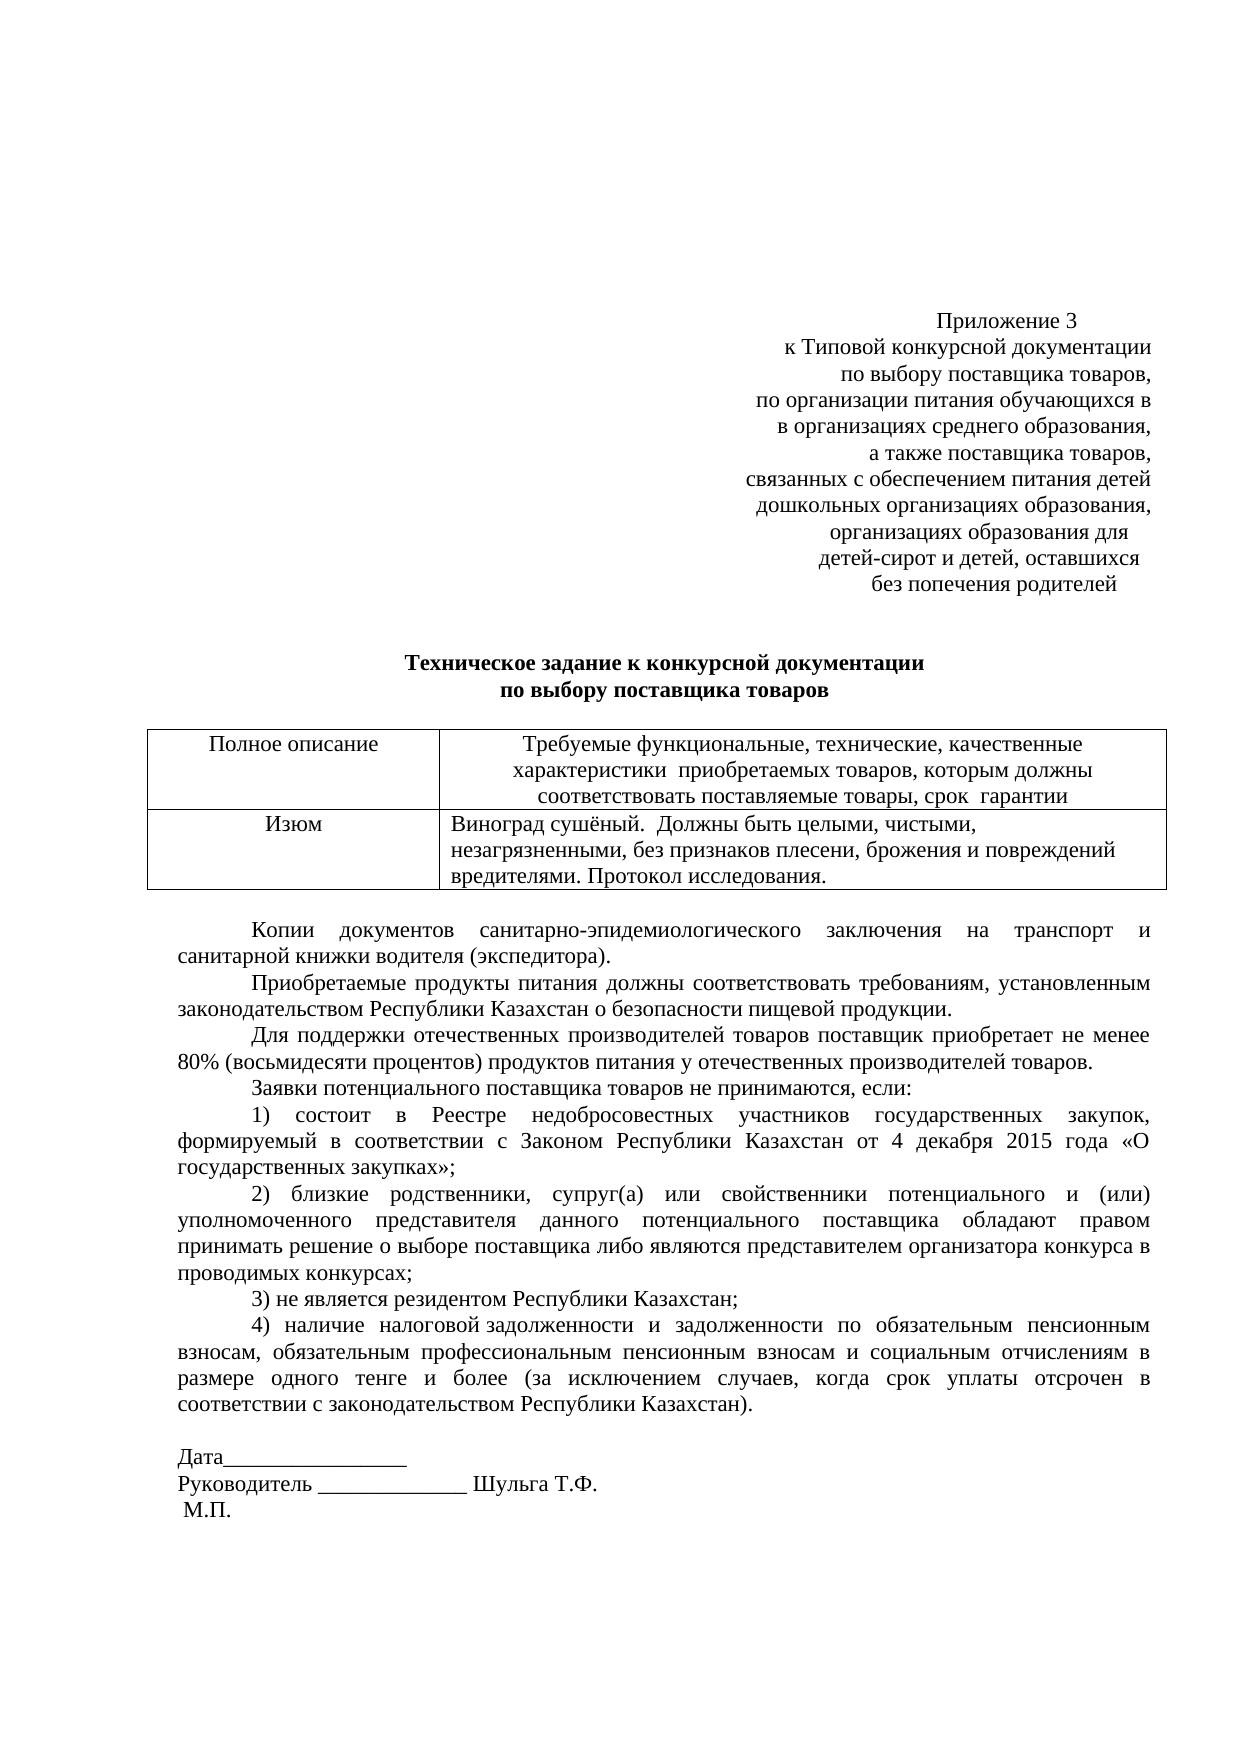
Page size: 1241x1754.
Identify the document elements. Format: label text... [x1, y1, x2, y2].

text Руководитель _____________ Шульга Т.Ф. [177, 1469, 1152, 1496]
text 3) не является резидентом Республики Казахстан; [177, 1285, 1152, 1311]
text в организациях среднего образования, [177, 412, 1152, 439]
text Техническое задание к конкурсной документации [177, 649, 1152, 676]
text М.П. [177, 1496, 1152, 1522]
text по выбору поставщика товаров [177, 676, 1152, 702]
text Для поддержки отечественных производителей товаров поставщик приобретает не менее 80% (восьмидесяти процентов) продуктов питания у отечественных производителей товаров. [177, 1022, 1152, 1074]
text по организации питания обучающихся в [177, 386, 1152, 412]
text Копии документов санитарно-эпидемиологического заключения на транспорт и санитарной книжки водителя (экспедитора). [177, 916, 1152, 969]
text дошкольных организациях образования, организациях образования для детей-сирот и детей, оставшихся без попечения родителей [177, 491, 1152, 597]
text 4) наличие налоговой задолженности и задолженности по обязательным пенсионным взносам, обязательным профессиональным пенсионным взносам и социальным отчислениям в размере одного тенге и более (за исключением случаев, когда срок уплаты отсрочен в соответствии с законодательством Республики Казахстан). [177, 1311, 1152, 1417]
text 2) близкие родственники, супруг(а) или свойственники потенциального и (или) уполномоченного представителя данного потенциального поставщика обладают правом принимать решение о выборе поставщика либо являются представителем организатора конкурса в проводимых конкурсах; [177, 1180, 1152, 1285]
text Заявки потенциального поставщика товаров не принимаются, если: [177, 1074, 1152, 1101]
text 1) состоит в Реестре недобросовестных участников государственных закупок, формируемый в соответствии с Законом Республики Казахстан от 4 декабря 2015 года «О государственных закупках»; [177, 1101, 1152, 1180]
text Приобретаемые продукты питания должны соответствовать требованиям, установленным законодательством Республики Казахстан о безопасности пищевой продукции. [177, 969, 1152, 1022]
table_header Полное описание [148, 730, 439, 809]
text связанных с обеспечением питания детей [177, 465, 1152, 491]
table_cell Изюм [148, 810, 439, 889]
text Приложение 3 к Типовой конкурсной документации по выбору поставщика товаров, [177, 307, 1152, 386]
table_header Требуемые функциональные, технические, качественные характеристики приобретаемых товаров, которым должны соответствовать поставляемые товары, срок гарантии [440, 730, 1166, 809]
table_cell Виноград сушёный. Должны быть целыми, чистыми, незагрязненными, без признаков плесени, брожения и повреждений вредителями. Протокол исследования. [440, 810, 1166, 889]
text Дата________________ [177, 1443, 1152, 1469]
text а также поставщика товаров, [177, 439, 1152, 465]
